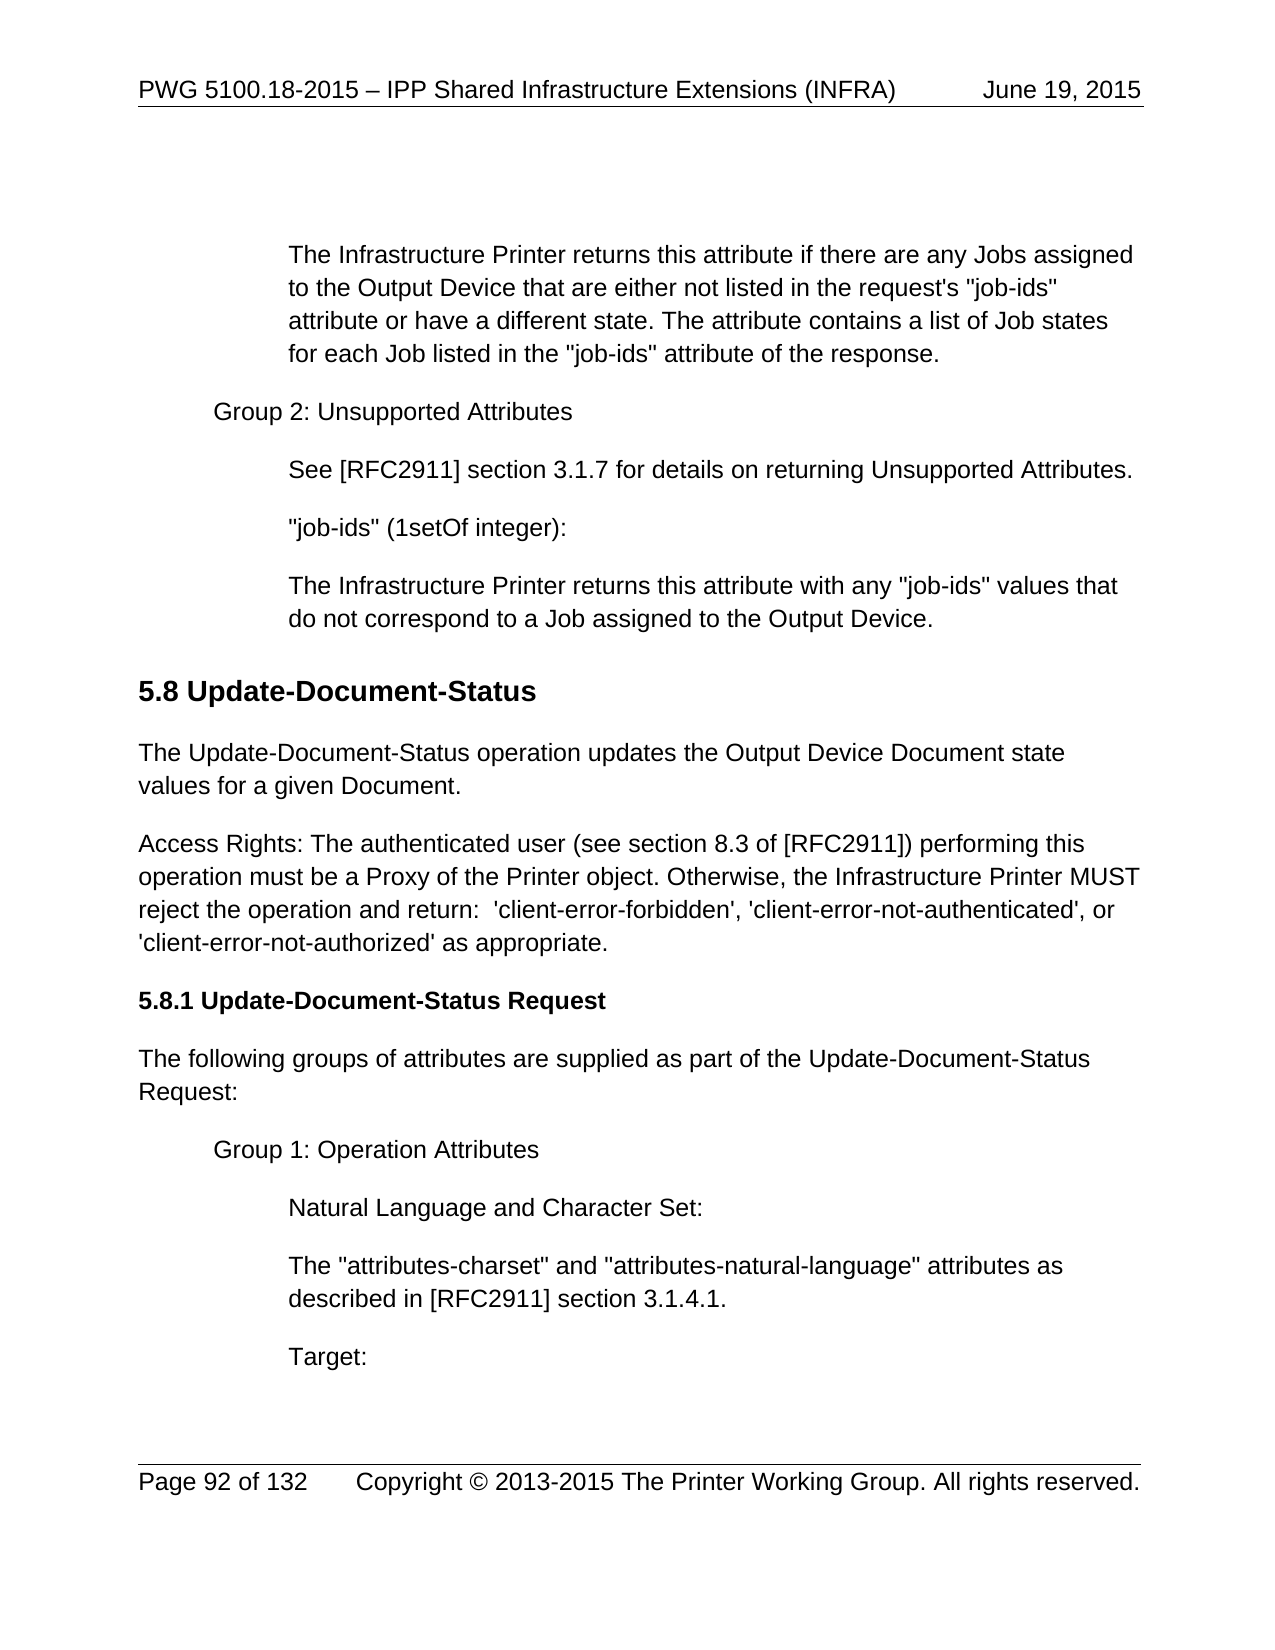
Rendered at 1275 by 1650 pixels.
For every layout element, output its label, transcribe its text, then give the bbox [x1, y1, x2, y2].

text Access Rights: The authenticated user (see section 8.3 of [RFC2911]) performing this operation must be a Proxy of the Printer object. Otherwise, the Infrastructure Printer MUST reject the operation and return: 'client-error-forbidden', 'client-error-not-authenticated', or 'client-error-not-authorized' as appropriate. [138, 829, 1144, 957]
text The Update-Document-Status operation updates the Output Device Document state values for a given Document. [138, 738, 1144, 800]
list "job-ids" (1setOf integer): [288, 513, 1144, 542]
list Natural Language and Character Set: [288, 1193, 1144, 1222]
text The following groups of attributes are supplied as part of the Update-Document-Status Request: [138, 1044, 1144, 1106]
list The Infrastructure Printer returns this attribute with any "job-ids" values that do not correspond to a Job assigned to the Output Device. [288, 571, 1144, 633]
list The "attributes-charset" and "attributes-natural-language" attributes as described in [RFC2911] section 3.1.4.1. [288, 1251, 1144, 1313]
list See [RFC2911] section 3.1.7 for details on returning Unsupported Attributes. [288, 455, 1144, 483]
list Group 2: Unsupported Attributes [213, 397, 1144, 426]
text Update-Document-Status [138, 674, 1144, 708]
list Target: [288, 1342, 1144, 1371]
text Update-Document-Status Request [138, 986, 1144, 1015]
list Group 1: Operation Attributes [213, 1135, 1144, 1164]
list The Infrastructure Printer returns this attribute if there are any Jobs assigned to the Output Device that are either not listed in the request's "job-ids" attribute or have a different state. The attribute contains a list of Job states for each Job listed in the "job-ids" attribute of the response. [288, 240, 1144, 367]
